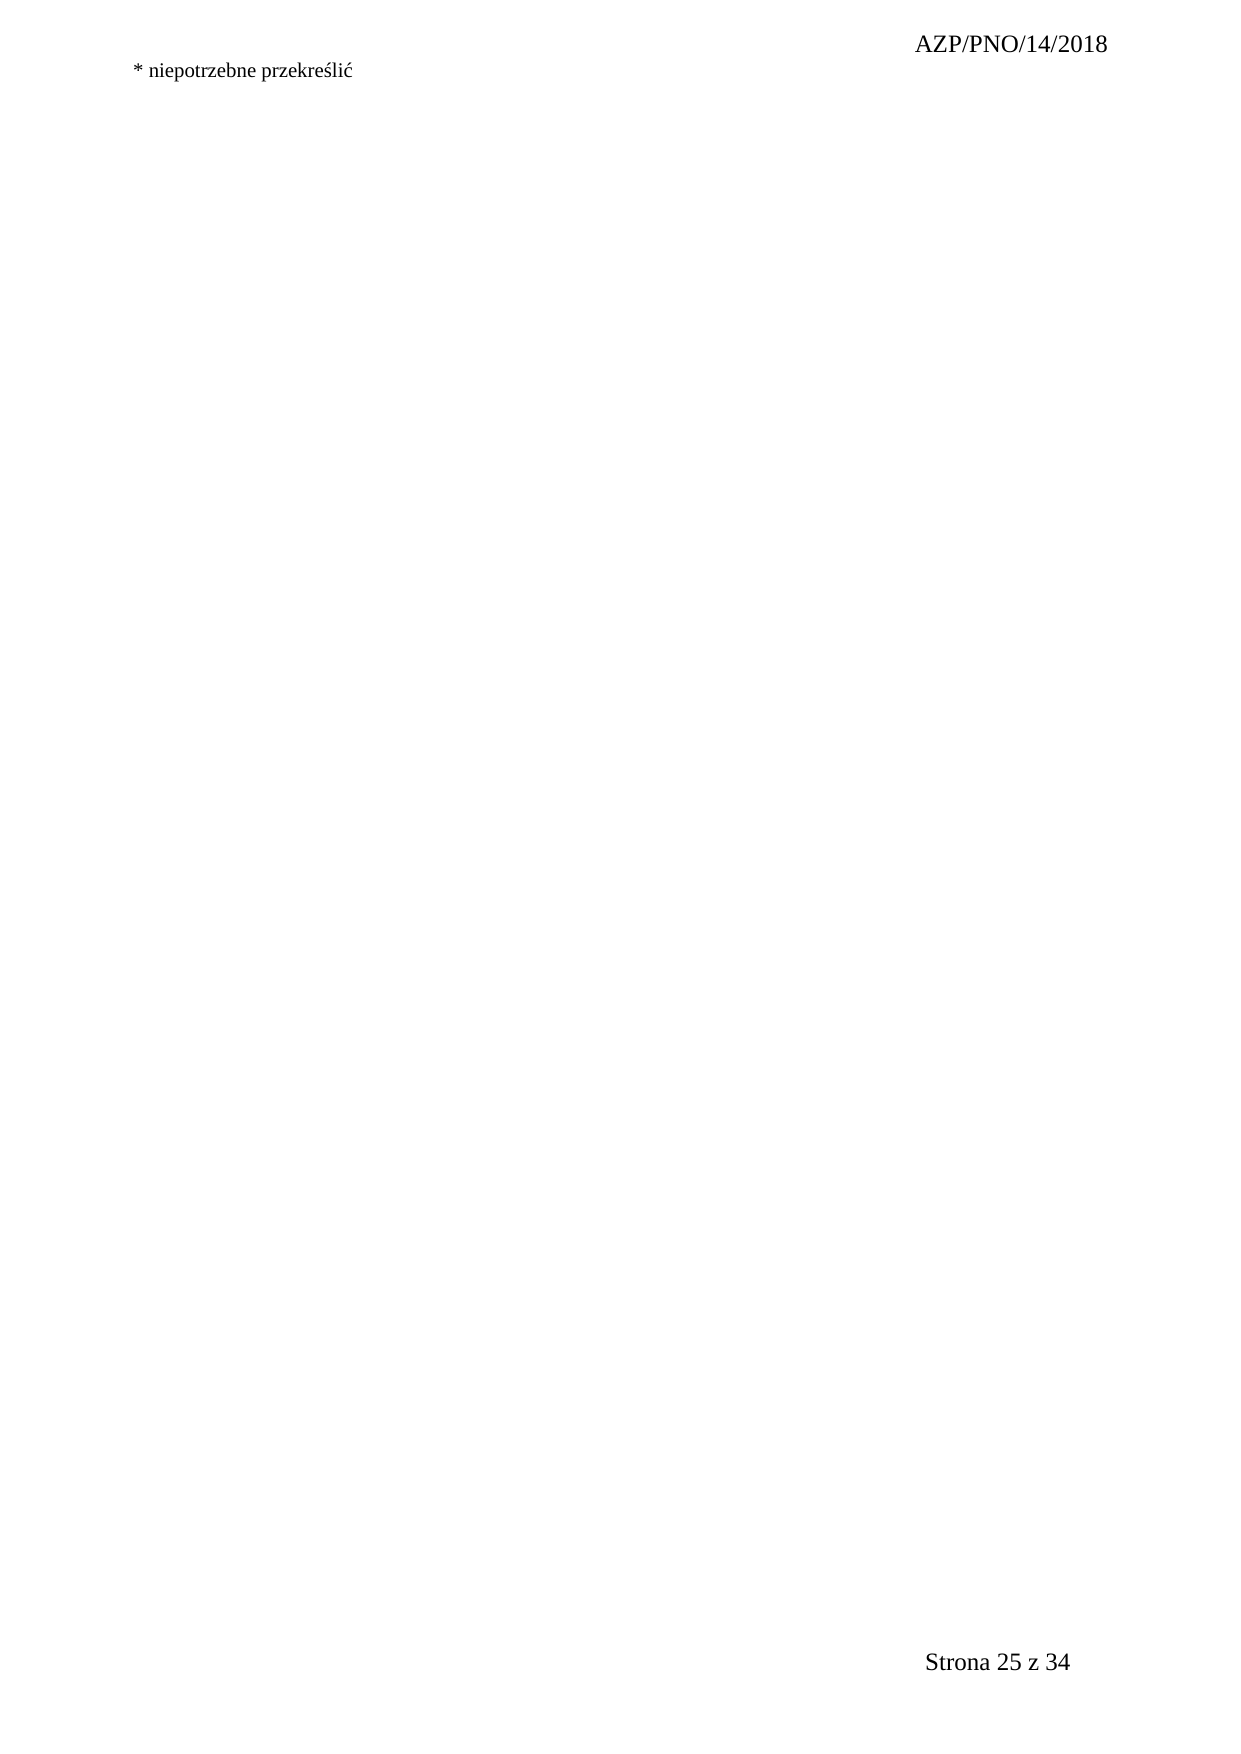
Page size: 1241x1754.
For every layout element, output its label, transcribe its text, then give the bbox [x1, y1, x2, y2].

text * niepotrzebne przekreślić [133, 58, 1108, 82]
